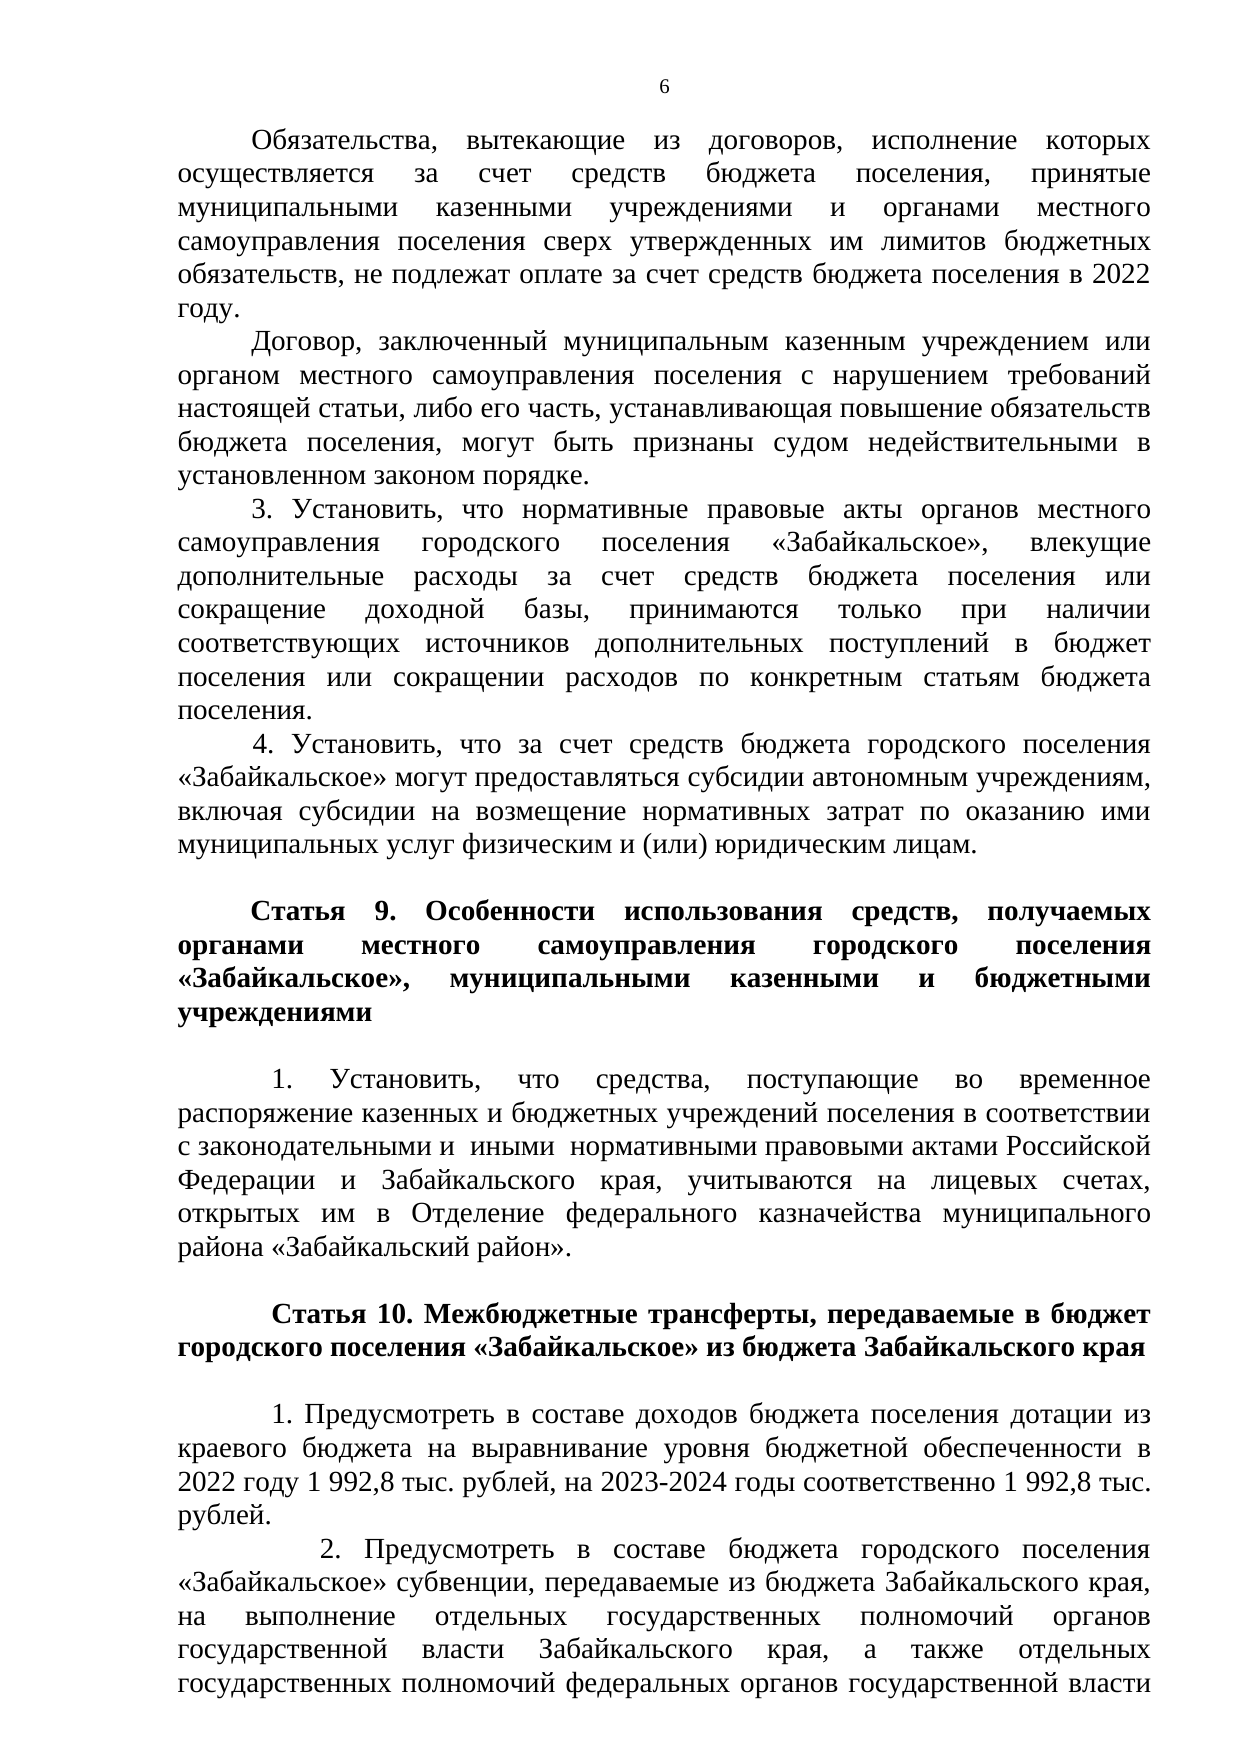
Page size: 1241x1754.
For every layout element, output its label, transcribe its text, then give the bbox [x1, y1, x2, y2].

text 3. Установить, что нормативные правовые акты органов местного самоуправления городского поселения «Забайкальское», влекущие дополнительные расходы за счет средств бюджета поселения или сокращение доходной базы, принимаются только при наличии соответствующих источников дополнительных поступлений в бюджет поселения или сокращении расходов по конкретным статьям бюджета поселения. [177, 491, 1152, 726]
text 1. Предусмотреть в составе доходов бюджета поселения дотации из краевого бюджета на выравнивание уровня бюджетной обеспеченности в 2022 году 1 992,8 тыс. рублей, на 2023-2024 годы соответственно 1 992,8 тыс. рублей. [177, 1397, 1152, 1531]
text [177, 1531, 1152, 1698]
text Договор, заключенный муниципальным казенным учреждением или органом местного самоуправления поселения с нарушением требований настоящей статьи, либо его часть, устанавливающая повышение обязательств бюджета поселения, могут быть признаны судом недействительными в установленном законом порядке. [177, 323, 1152, 491]
text Статья 10. Межбюджетные трансферты, передаваемые в бюджет городского поселения «Забайкальское» из бюджета Забайкальского края [177, 1296, 1152, 1363]
text 4. Установить, что за счет средств бюджета городского поселения «Забайкальское» могут предоставляться субсидии автономным учреждениям, включая субсидии на возмещение нормативных затрат по оказанию ими муниципальных услуг физическим и (или) юридическим лицам. [177, 726, 1152, 860]
text Статья 9. Особенности использования средств, получаемых органами местного самоуправления городского поселения «Забайкальское», муниципальными казенными и бюджетными учреждениями [177, 893, 1152, 1028]
text Обязательства, вытекающие из договоров, исполнение которых осуществляется за счет средств бюджета поселения, принятые муниципальными казенными учреждениями и органами местного самоуправления поселения сверх утвержденных им лимитов бюджетных обязательств, не подлежат оплате за счет средств бюджета поселения в 2022 году. [177, 122, 1152, 323]
text 1. Установить, что средства, поступающие во временное распоряжение казенных и бюджетных учреждений поселения в соответствии с законодательными и иными нормативными правовыми актами Российской Федерации и Забайкальского края, учитываются на лицевых счетах, открытых им в Отделение федерального казначейства муниципального района «Забайкальский район». [177, 1061, 1152, 1262]
